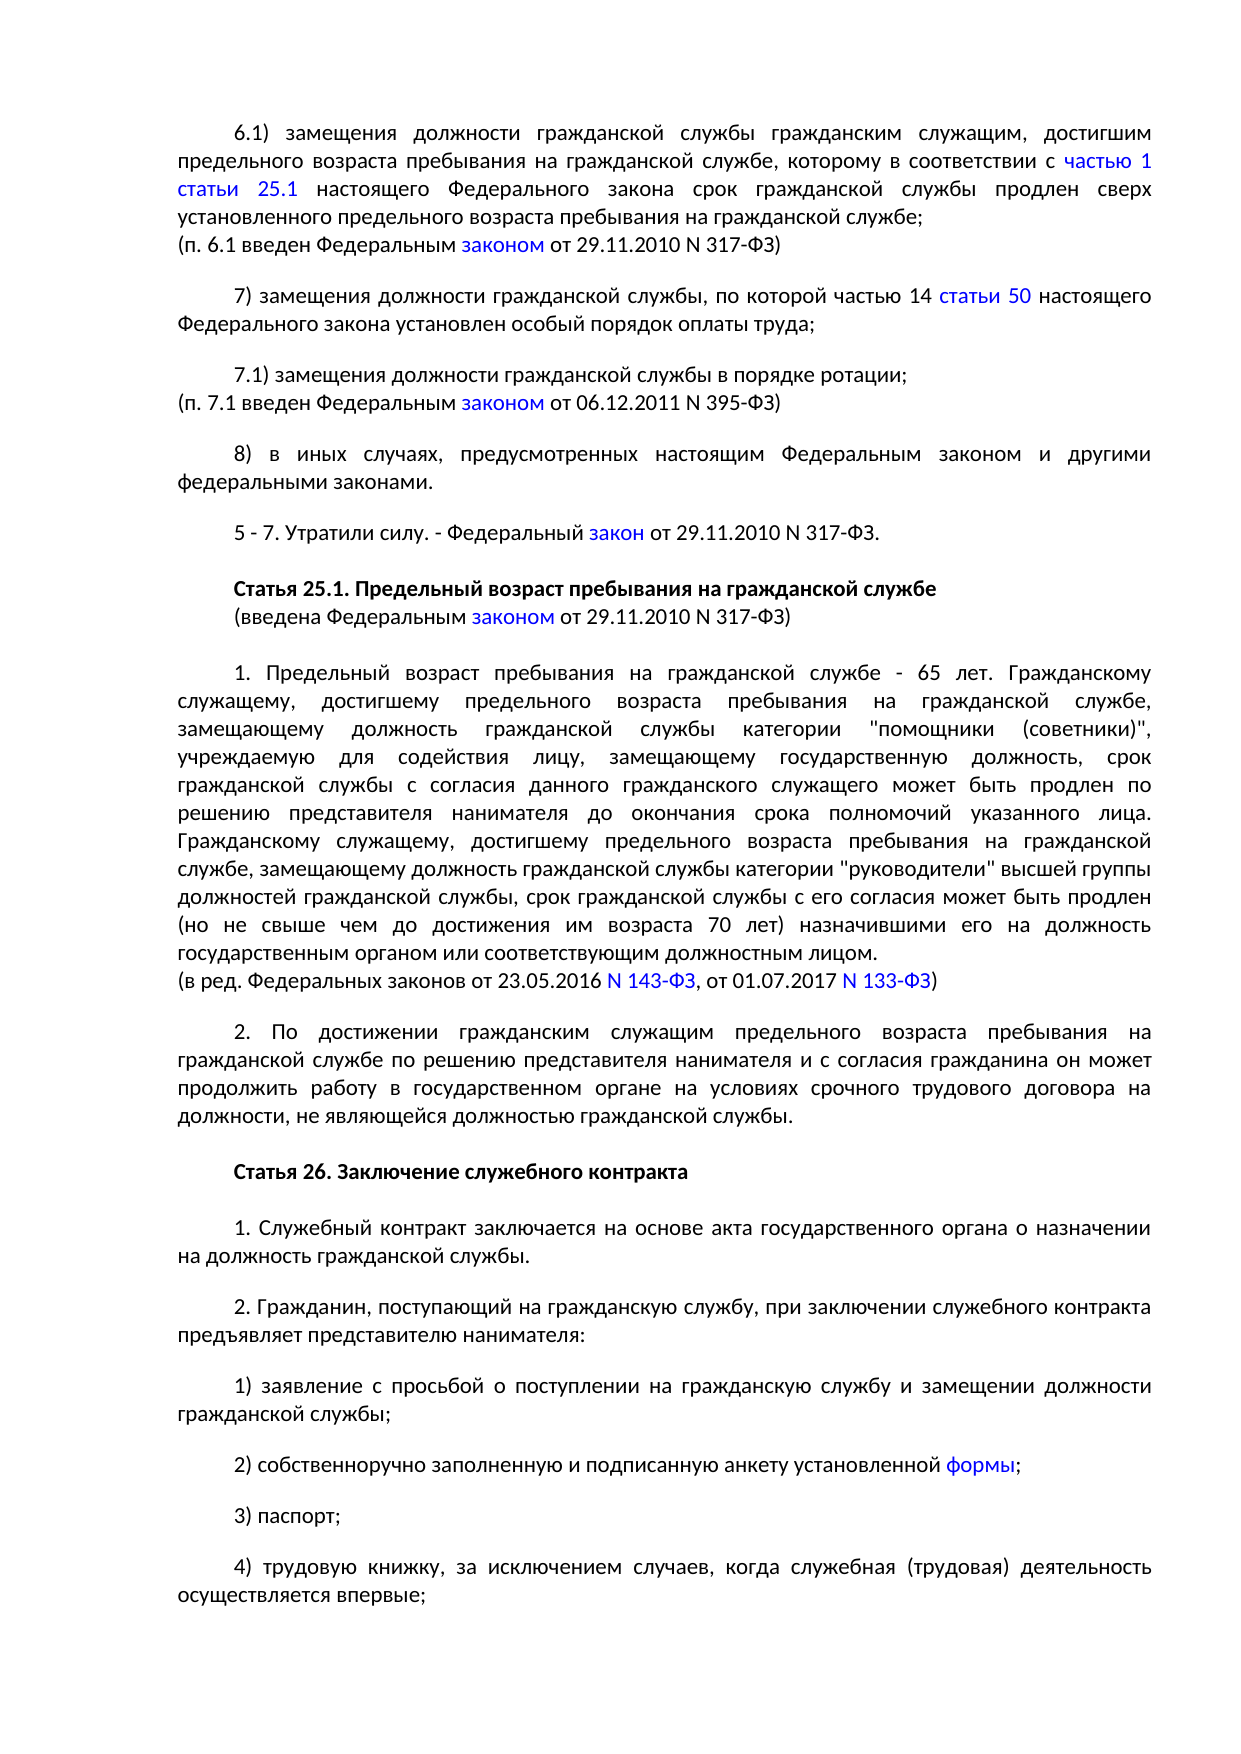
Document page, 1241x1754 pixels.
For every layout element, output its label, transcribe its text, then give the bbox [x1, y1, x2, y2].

text 2. Гражданин, поступающий на гражданскую службу, при заключении служебного контракта предъявляет представителю нанимателя: [177, 1292, 1152, 1348]
text 5 - 7. Утратили силу. - Федеральный закон от 29.11.2010 N 317-ФЗ. [177, 518, 1152, 546]
text 2) собственноручно заполненную и подписанную анкету установленной формы; [177, 1450, 1152, 1478]
title Статья 26. Заключение служебного контракта [177, 1157, 1152, 1185]
text 2. По достижении гражданским служащим предельного возраста пребывания на гражданской службе по решению представителя нанимателя и с согласия гражданина он может продолжить работу в государственном органе на условиях срочного трудового договора на должности, не являющейся должностью гражданской службы. [177, 1017, 1152, 1129]
text 3) паспорт; [177, 1501, 1152, 1529]
text (введена Федеральным законом от 29.11.2010 N 317-ФЗ) [177, 602, 1152, 630]
text 7) замещения должности гражданской службы, по которой частью 14 статьи 50 настоящего Федерального закона установлен особый порядок оплаты труда; [177, 281, 1152, 337]
text 1) заявление с просьбой о поступлении на гражданскую службу и замещении должности гражданской службы; [177, 1371, 1152, 1427]
text 6.1) замещения должности гражданской службы гражданским служащим, достигшим предельного возраста пребывания на гражданской службе, которому в соответствии с частью 1 статьи 25.1 настоящего Федерального закона срок гражданской службы продлен сверх установленного предельного возраста пребывания на гражданской службе; [177, 118, 1152, 230]
text (п. 6.1 введен Федеральным законом от 29.11.2010 N 317-ФЗ) [177, 230, 1152, 258]
text (в ред. Федеральных законов от 23.05.2016 N 143-ФЗ, от 01.07.2017 N 133-ФЗ) [177, 966, 1152, 994]
title Статья 25.1. Предельный возраст пребывания на гражданской службе [177, 574, 1152, 602]
text 1. Служебный контракт заключается на основе акта государственного органа о назначении на должность гражданской службы. [177, 1213, 1152, 1269]
text 8) в иных случаях, предусмотренных настоящим Федеральным законом и другими федеральными законами. [177, 439, 1152, 495]
text 7.1) замещения должности гражданской службы в порядке ротации; [177, 360, 1152, 388]
text 1. Предельный возраст пребывания на гражданской службе - 65 лет. Гражданскому служащему, достигшему предельного возраста пребывания на гражданской службе, замещающему должность гражданской службы категории "помощники (советники)", учреждаемую для содействия лицу, замещающему государственную должность, срок гражданской службы с согласия данного гражданского служащего может быть продлен по решению представителя нанимателя до окончания срока полномочий указанного лица. Гражданскому служащему, достигшему предельного возраста пребывания на гражданской службе, замещающему должность гражданской службы категории "руководители" высшей группы должностей гражданской службы, срок гражданской службы с его согласия может быть продлен (но не свыше чем до достижения им возраста 70 лет) назначившими его на должность государственным органом или соответствующим должностным лицом. [177, 658, 1152, 966]
text 4) трудовую книжку, за исключением случаев, когда служебная (трудовая) деятельность осуществляется впервые; [177, 1552, 1152, 1608]
text (п. 7.1 введен Федеральным законом от 06.12.2011 N 395-ФЗ) [177, 388, 1152, 416]
